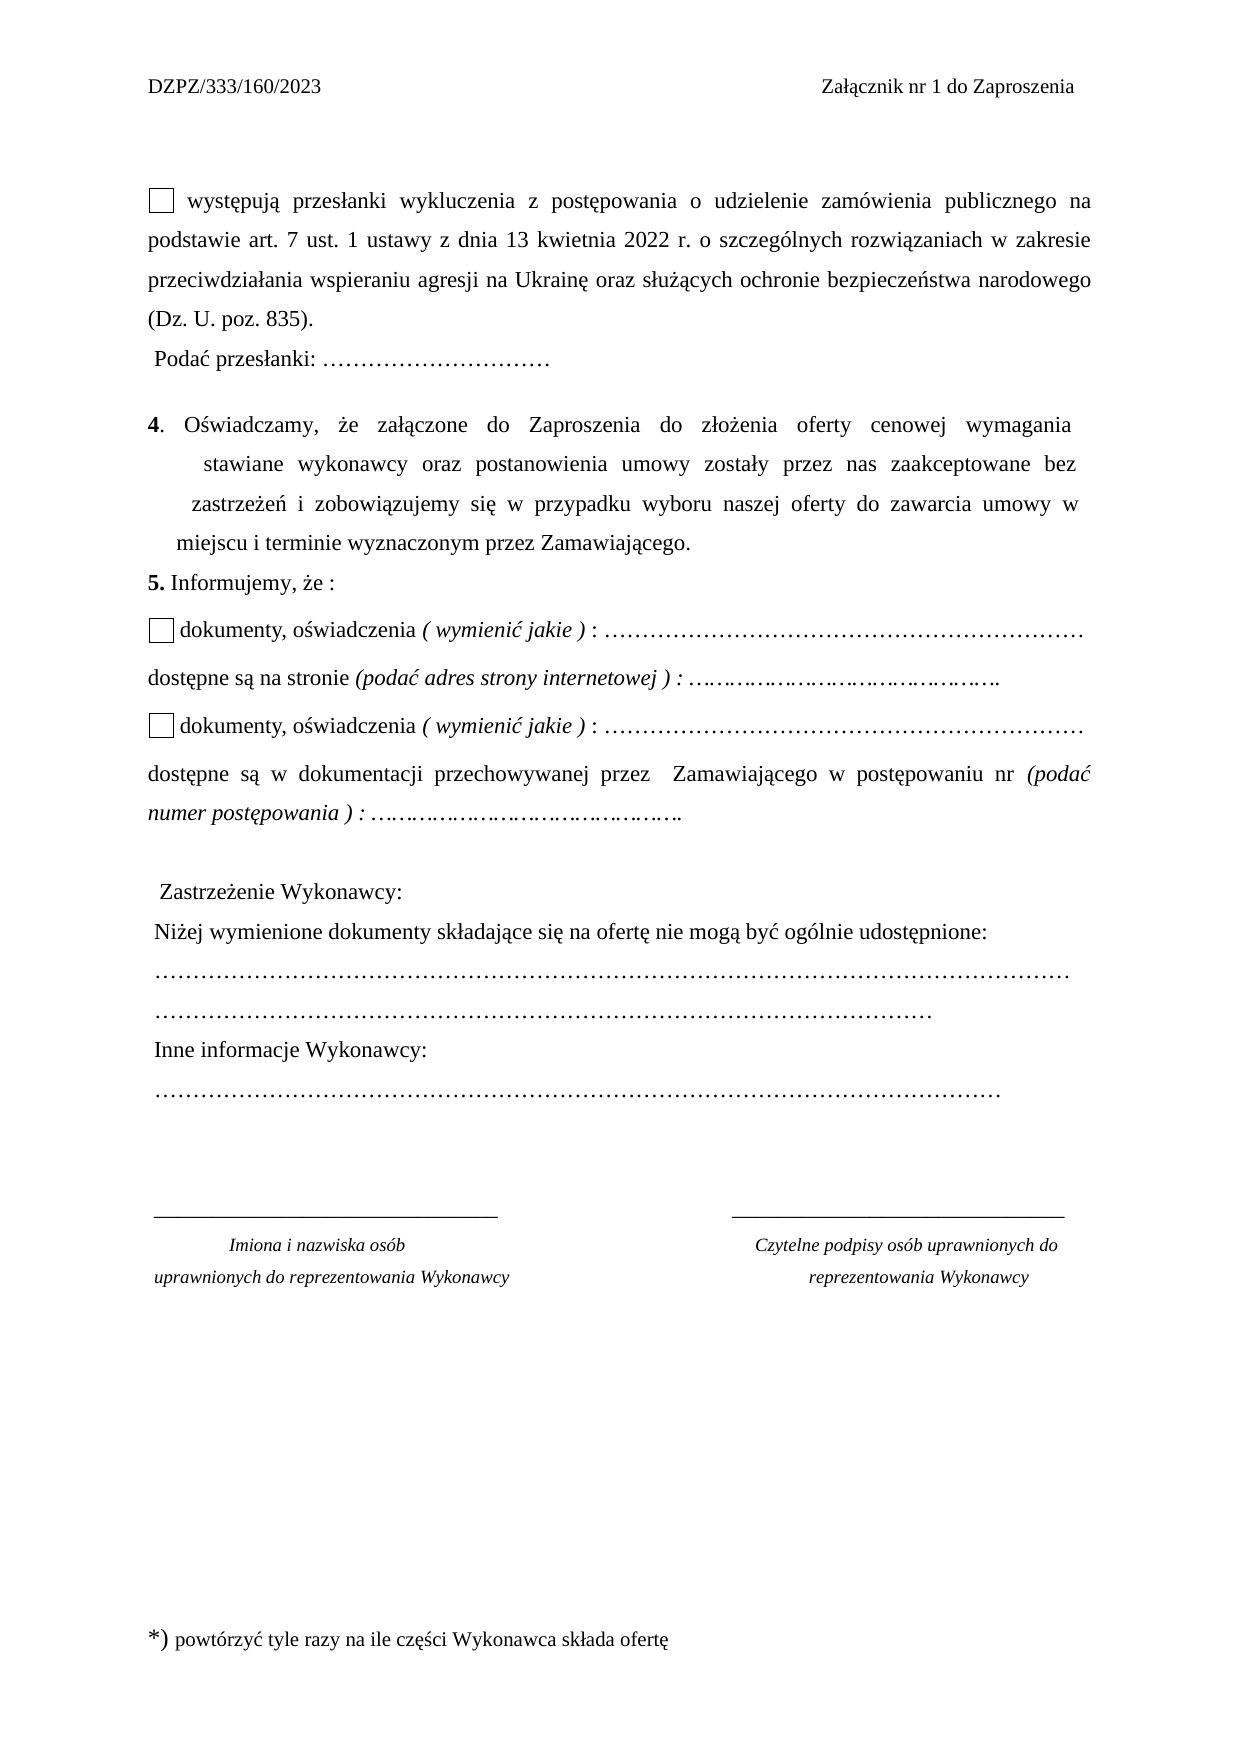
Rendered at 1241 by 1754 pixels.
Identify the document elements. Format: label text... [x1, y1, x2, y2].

text 4. Oświadczamy, że załączone do Zaproszenia do złożenia oferty cenowej wymagania stawiane wykonawcy oraz postanowienia umowy zostały przez nas zaakceptowane bez zastrzeżeń i zobowiązujemy się w przypadku wyboru naszej oferty do zawarcia umowy w miejscu i terminie wyznaczonym przez Zamawiającego. [148, 411, 1093, 556]
text 5. Informujemy, że : [148, 569, 1093, 595]
text dostępne są w dokumentacji przechowywanej przez Zamawiającego w postępowaniu nr (podać numer postępowania ) : ………………………………………. [148, 760, 1093, 826]
text …………………………………………………………………………………………………………………………………………………………………………………………………… [154, 957, 1093, 1023]
text dokumenty, oświadczenia ( wymienić jakie ) : ……………………………………………………… [148, 712, 1093, 738]
text Podać przesłanki: ………………………… [154, 345, 1093, 371]
text Zastrzeżenie Wykonawcy: [148, 878, 1093, 905]
text Imiona i nazwiska osób Czytelne podpisy osób uprawnionych do [154, 1234, 1093, 1255]
text dostępne są na stronie (podać adres strony internetowej ) : ………………………………………. [148, 664, 1093, 691]
text Inne informacje Wykonawcy: [154, 1036, 1093, 1063]
text ______________________________ _____________________________ [154, 1194, 1093, 1221]
text dokumenty, oświadczenia ( wymienić jakie ) : ……………………………………………………… [148, 617, 1093, 643]
text uprawnionych do reprezentowania Wykonawcy reprezentowania Wykonawcy [154, 1266, 1093, 1288]
text Niżej wymienione dokumenty składające się na ofertę nie mogą być ogólnie udostępnione: [154, 918, 1093, 944]
text ………………………………………………………………………………………………… [154, 1076, 1093, 1102]
text występują przesłanki wykluczenia z postępowania o udzielenie zamówienia publicznego na podstawie art. 7 ust. 1 ustawy z dnia 13 kwietnia 2022 r. o szczególnych rozwiązaniach w zakresie przeciwdziałania wspieraniu agresji na Ukrainę oraz służących ochronie bezpieczeństwa narodowego (Dz. U. poz. 835). [148, 187, 1093, 332]
